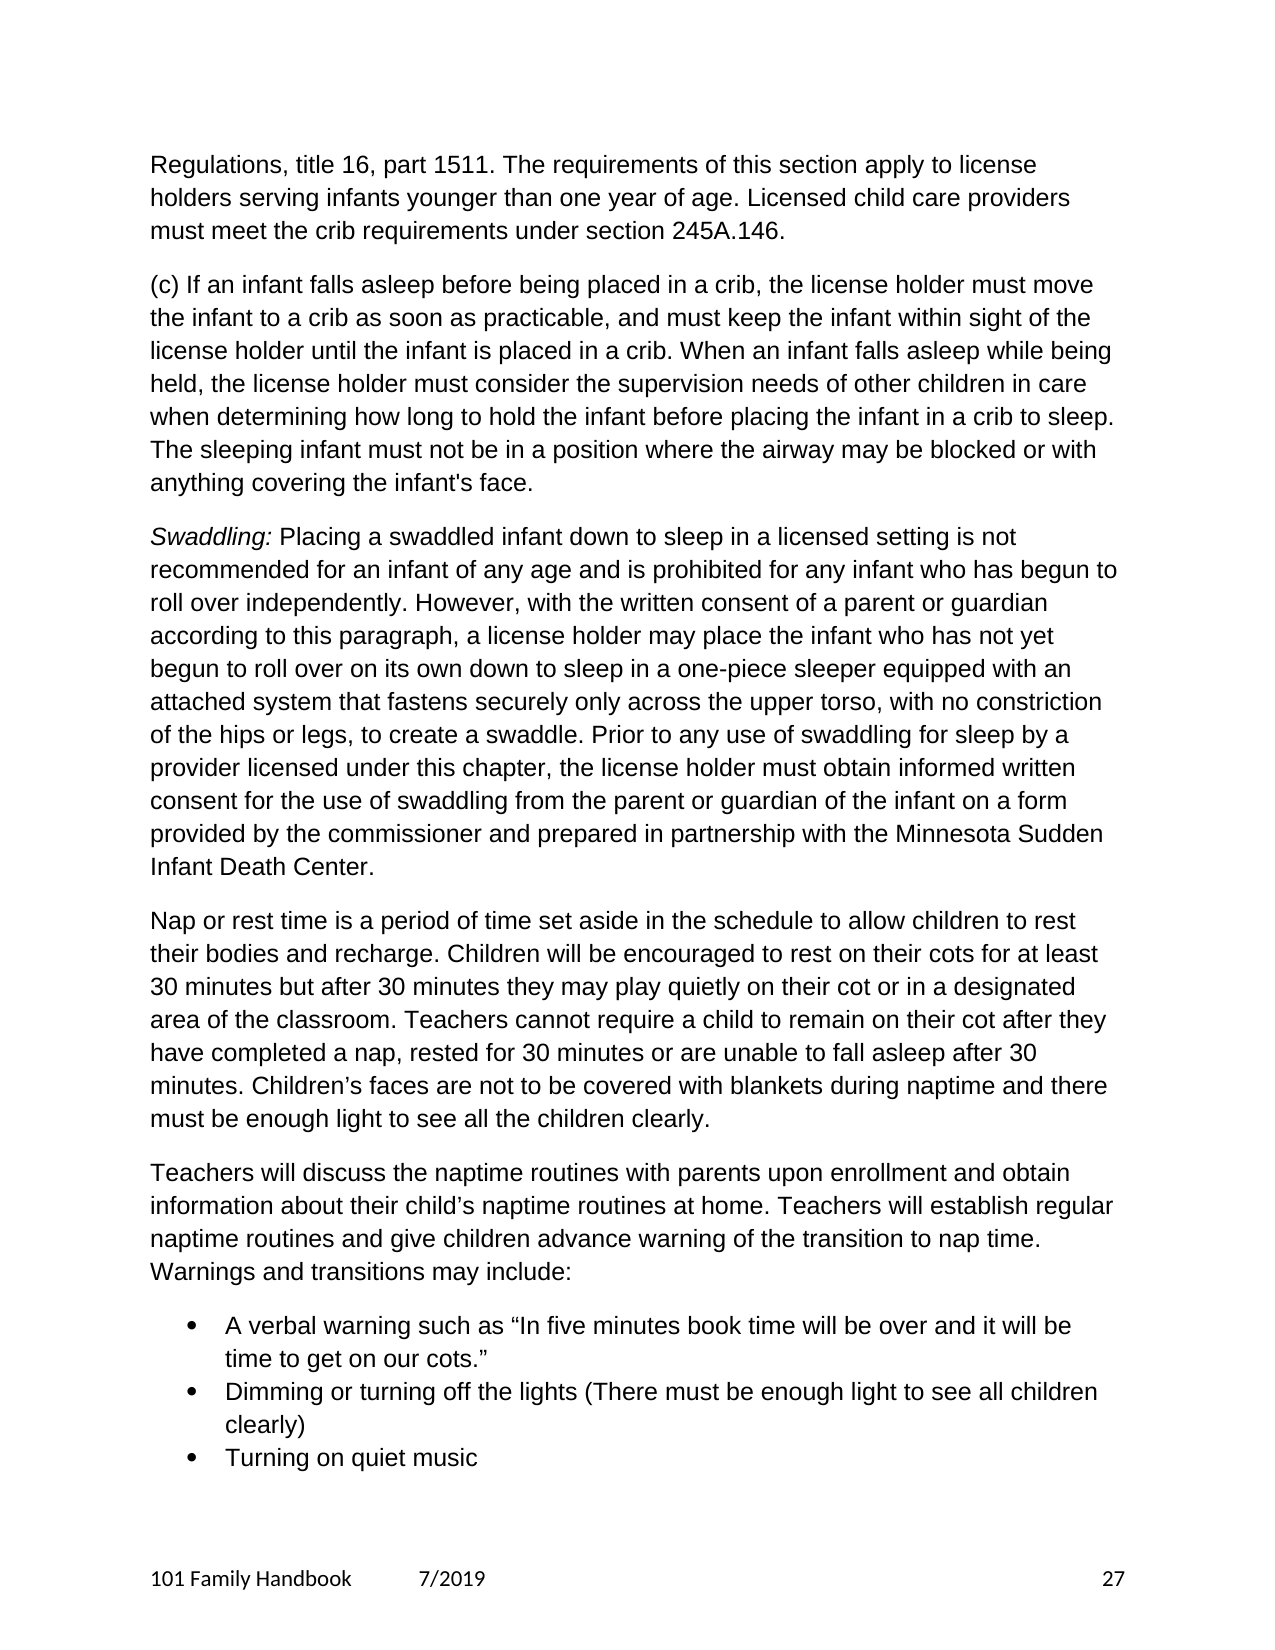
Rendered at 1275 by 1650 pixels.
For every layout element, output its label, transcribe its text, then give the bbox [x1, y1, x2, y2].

list Dimming or turning off the lights (There must be enough light to see all children clearly) [187, 1377, 1125, 1439]
text Teachers will discuss the naptime routines with parents upon enrollment and obtain information about their child’s naptime routines at home. Teachers will establish regular naptime routines and give children advance warning of the transition to nap time. Warnings and transitions may include: [150, 1158, 1125, 1286]
text Swaddling: Placing a swaddled infant down to sleep in a licensed setting is not recommended for an infant of any age and is prohibited for any infant who has begun to roll over independently. However, with the written consent of a parent or guardian according to this paragraph, a license holder may place the infant who has not yet begun to roll over on its own down to sleep in a one-piece sleeper equipped with an attached system that fastens securely only across the upper torso, with no constriction of the hips or legs, to create a swaddle. Prior to any use of swaddling for sleep by a provider licensed under this chapter, the license holder must obtain informed written consent for the use of swaddling from the parent or guardian of the infant on a form provided by the commissioner and prepared in partnership with the Minnesota Sudden Infant Death Center. [150, 522, 1125, 881]
text (c) If an infant falls asleep before being placed in a crib, the license holder must move the infant to a crib as soon as practicable, and must keep the infant within sight of the license holder until the infant is placed in a crib. When an infant falls asleep while being held, the license holder must consider the supervision needs of other children in care when determining how long to hold the infant before placing the infant in a crib to sleep. The sleeping infant must not be in a position where the airway may be blocked or with anything covering the infant's face. [150, 270, 1125, 497]
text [150, 150, 1125, 245]
list A verbal warning such as “In five minutes book time will be over and it will be time to get on our cots.” [187, 1311, 1125, 1373]
list Turning on quiet music [187, 1443, 1125, 1472]
text Nap or rest time is a period of time set aside in the schedule to allow children to rest their bodies and recharge. Children will be encouraged to rest on their cots for at least 30 minutes but after 30 minutes they may play quietly on their cot or in a designated area of the classroom. Teachers cannot require a child to remain on their cot after they have completed a nap, rested for 30 minutes or are unable to fall asleep after 30 minutes. Children’s faces are not to be covered with blankets during naptime and there must be enough light to see all the children clearly. [150, 906, 1125, 1133]
